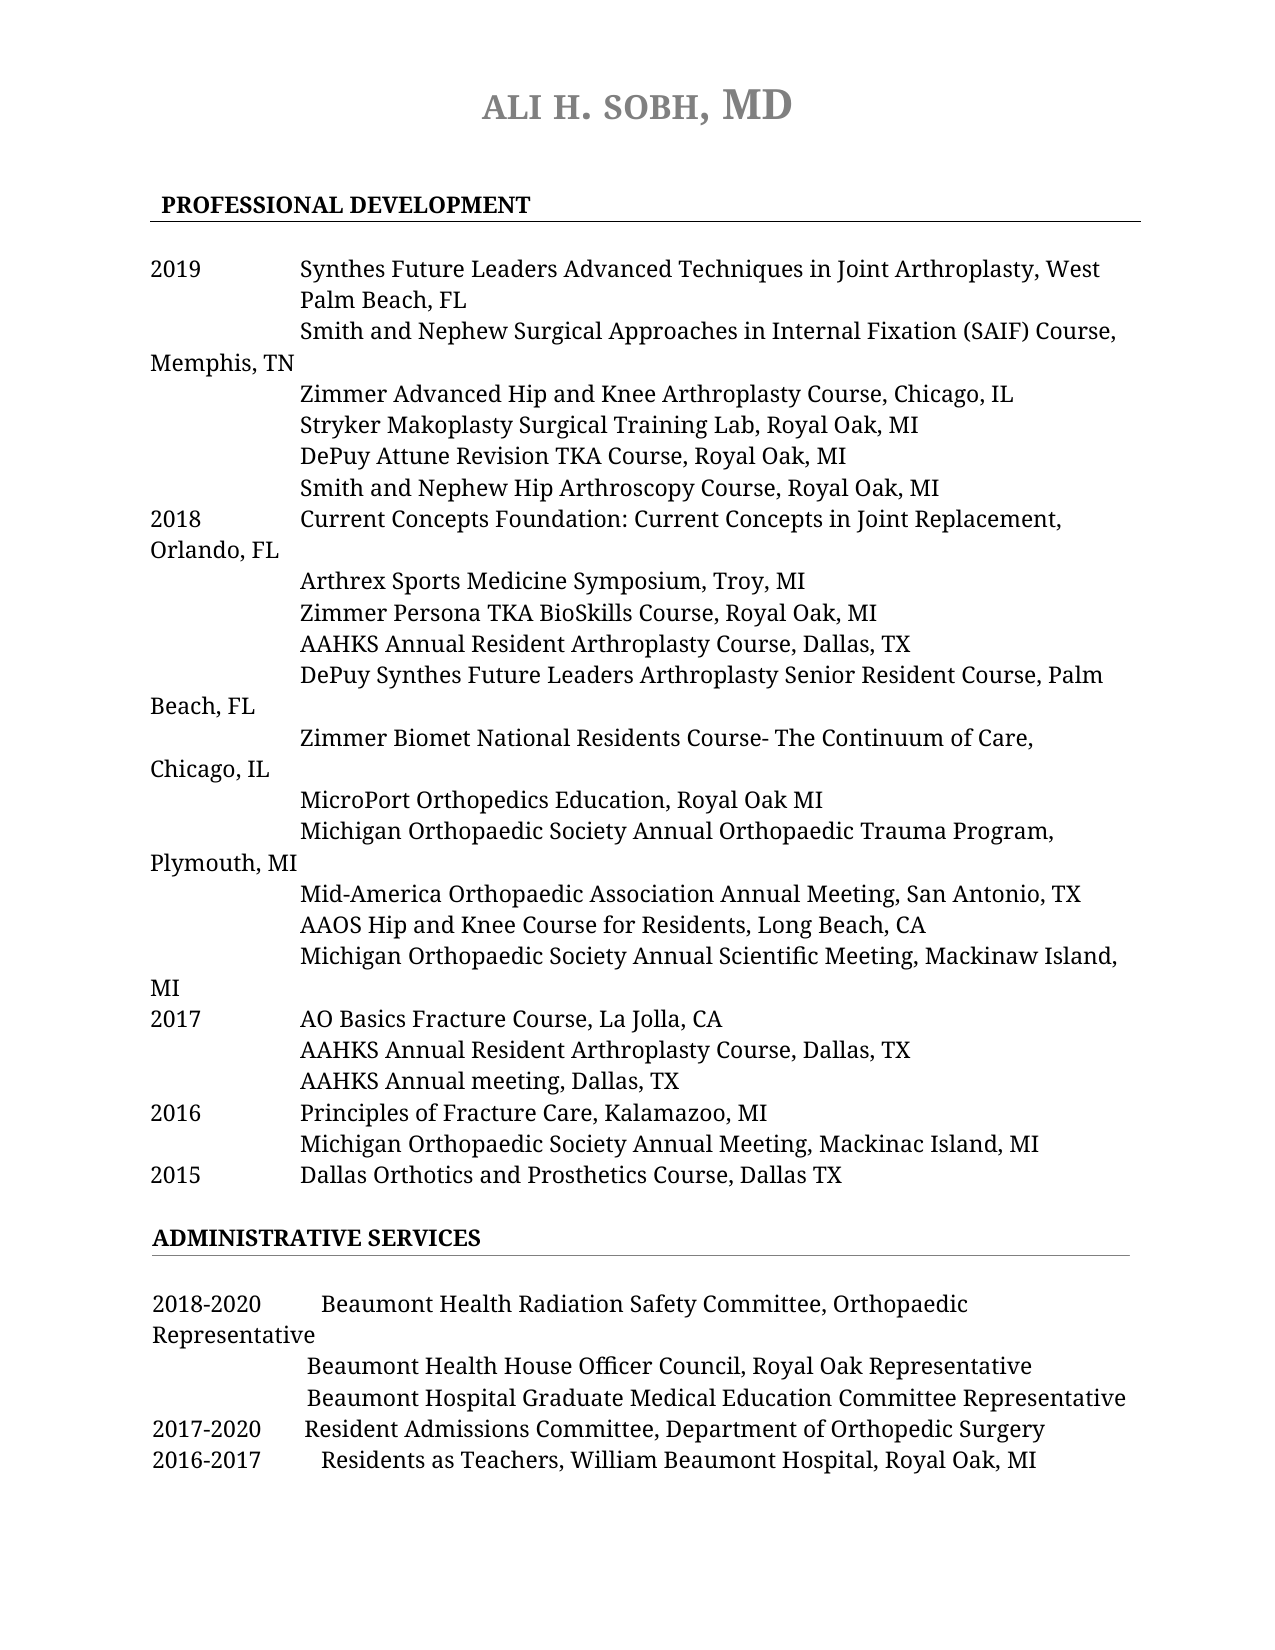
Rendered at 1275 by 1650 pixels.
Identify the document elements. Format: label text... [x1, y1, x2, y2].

text Stryker Makoplasty Surgical Training Lab, Royal Oak, MI [150, 409, 1125, 440]
text AAHKS Annual Resident Arthroplasty Course, Dallas, TX [150, 628, 1125, 659]
text Michigan Orthopaedic Society Annual Scientific Meeting, Mackinaw Island, MI [150, 940, 1125, 1003]
text AAHKS Annual Resident Arthroplasty Course, Dallas, TX [150, 1034, 1125, 1065]
text Zimmer Persona TKA BioSkills Course, Royal Oak, MI [225, 597, 1125, 628]
text Smith and Nephew Hip Arthroscopy Course, Royal Oak, MI [150, 472, 1125, 503]
text 2015 Dallas Orthotics and Prosthetics Course, Dallas TX [150, 1159, 1125, 1190]
text DePuy Synthes Future Leaders Arthroplasty Senior Resident Course, Palm Beach, FL [150, 659, 1125, 722]
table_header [141, 1222, 1141, 1475]
table_header PROFESSIONAL DEVELOPMENT [150, 161, 1141, 221]
text Michigan Orthopaedic Society Annual Orthopaedic Trauma Program, Plymouth, MI [150, 815, 1125, 878]
text AAHKS Annual meeting, Dallas, TX [150, 1065, 1125, 1097]
text Mid-America Orthopaedic Association Annual Meeting, San Antonio, TX [150, 878, 1125, 909]
text 2018 Current Concepts Foundation: Current Concepts in Joint Replacement, Orlando, FL [150, 503, 1125, 565]
text Zimmer Advanced Hip and Knee Arthroplasty Course, Chicago, IL [150, 378, 1125, 409]
text DePuy Attune Revision TKA Course, Royal Oak, MI [150, 440, 1125, 472]
text Michigan Orthopaedic Society Annual Meeting, Mackinac Island, MI [150, 1128, 1125, 1159]
text 2019 Synthes Future Leaders Advanced Techniques in Joint Arthroplasty, West Palm Beach, FL [150, 253, 1125, 315]
text Arthrex Sports Medicine Symposium, Troy, MI [225, 565, 1125, 597]
text Smith and Nephew Surgical Approaches in Internal Fixation (SAIF) Course, Memphis, TN [150, 315, 1125, 378]
text 2016 Principles of Fracture Care, Kalamazoo, MI [150, 1097, 1125, 1128]
text MicroPort Orthopedics Education, Royal Oak MI [150, 784, 1125, 815]
text Zimmer Biomet National Residents Course- The Continuum of Care, Chicago, IL [150, 722, 1125, 784]
text AAOS Hip and Knee Course for Residents, Long Beach, CA [150, 909, 1125, 940]
text 2017 AO Basics Fracture Course, La Jolla, CA [150, 1003, 1125, 1034]
